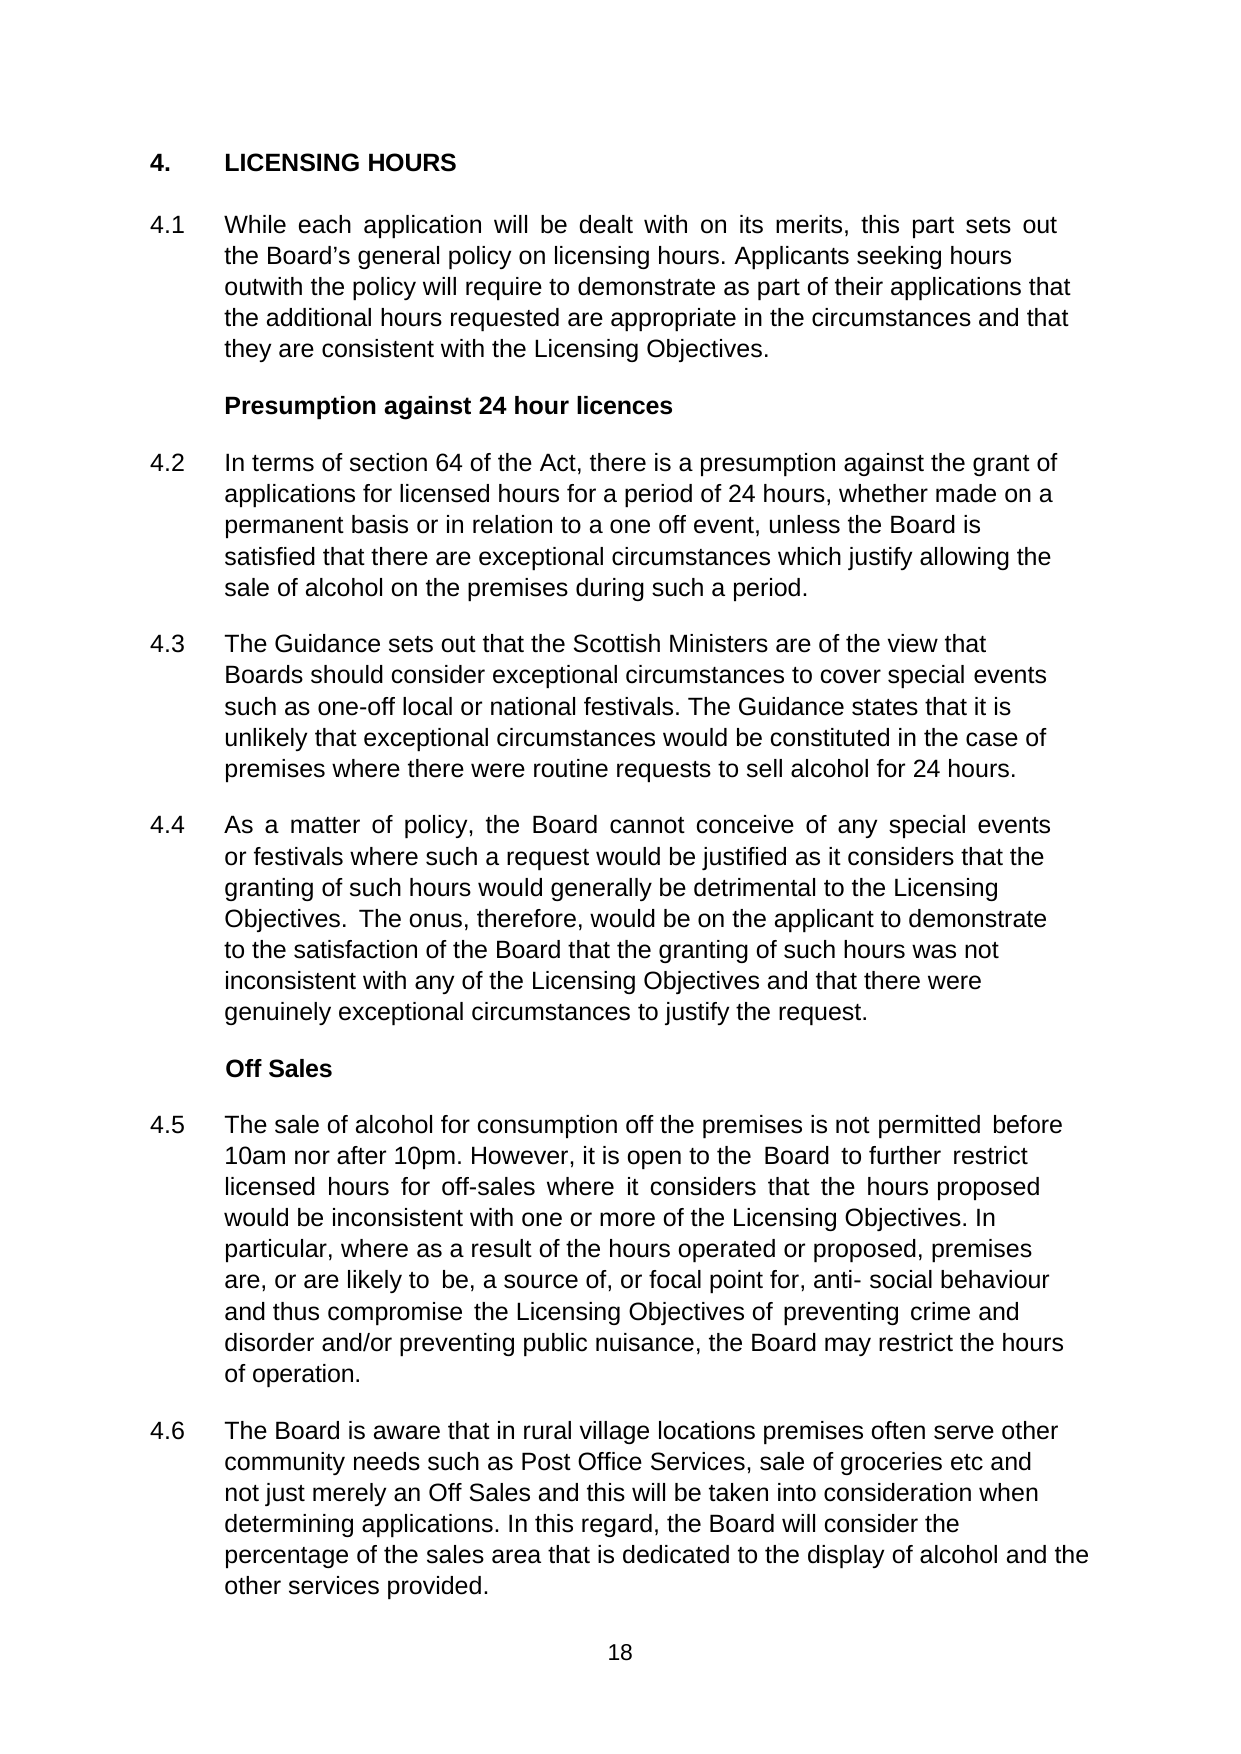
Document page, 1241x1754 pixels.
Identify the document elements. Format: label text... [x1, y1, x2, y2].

list The Guidance sets out that the Scottish Ministers are of the view that Boards should consider exceptional circumstances to cover special events such as one-off local or national festivals. The Guidance states that it is unlikely that exceptional circumstances would be constituted in the case of premises where there were routine requests to sell alcohol for 24 hours. [150, 629, 1055, 782]
text Objectives. The onus, therefore, would be on the applicant to demonstrate to the satisfaction of the Board that the granting of such hours was not inconsistent with any of the Licensing Objectives and that there were genuinely exceptional circumstances to justify the request. [224, 904, 1068, 1026]
list While each application will be dealt with on its merits, this part sets out the Board’s general policy on licensing hours. Applicants seeking hours outwith the policy will require to demonstrate as part of their applications that the additional hours requested are appropriate in the circumstances and that they are consistent with the Licensing Objectives. [150, 210, 1073, 363]
list In terms of section 64 of the Act, there is a presumption against the grant of applications for licensed hours for a period of 24 hours, whether made on a permanent basis or in relation to a one off event, unless the Board is satisfied that there are exceptional circumstances which justify allowing the sale of alcohol on the premises during such a period. [150, 448, 1078, 601]
list As a matter of policy, the Board cannot conceive of any special events or festivals where such a request would be justified as it considers that the granting of such hours would generally be detrimental to the Licensing [150, 811, 1061, 901]
subtitle Off Sales [225, 1054, 1123, 1082]
subtitle LICENSING HOURS [150, 148, 1123, 177]
subtitle Presumption against 24 hour licences [224, 391, 1123, 420]
list The Board is aware that in rural village locations premises often serve other community needs such as Post Office Services, sale of groceries etc and not just merely an Off Sales and this will be taken into consideration when determining applications. In this regard, the Board will consider the [150, 1416, 1073, 1538]
list The sale of alcohol for consumption off the premises is not permitted before 10am nor after 10pm. However, it is open to the Board to further restrict licensed hours for off-sales where it considers that the hours proposed would be inconsistent with one or more of the Licensing Objectives. In particular, where as a result of the hours operated or proposed, premises are, or are likely to be, a source of, or focal point for, anti- social behaviour and thus compromise the Licensing Objectives of preventing crime and disorder and/or preventing public nuisance, the Board may restrict the hours of operation. [150, 1110, 1080, 1387]
text percentage of the sales area that is dedicated to the display of alcohol and the other services provided. [224, 1540, 1099, 1600]
